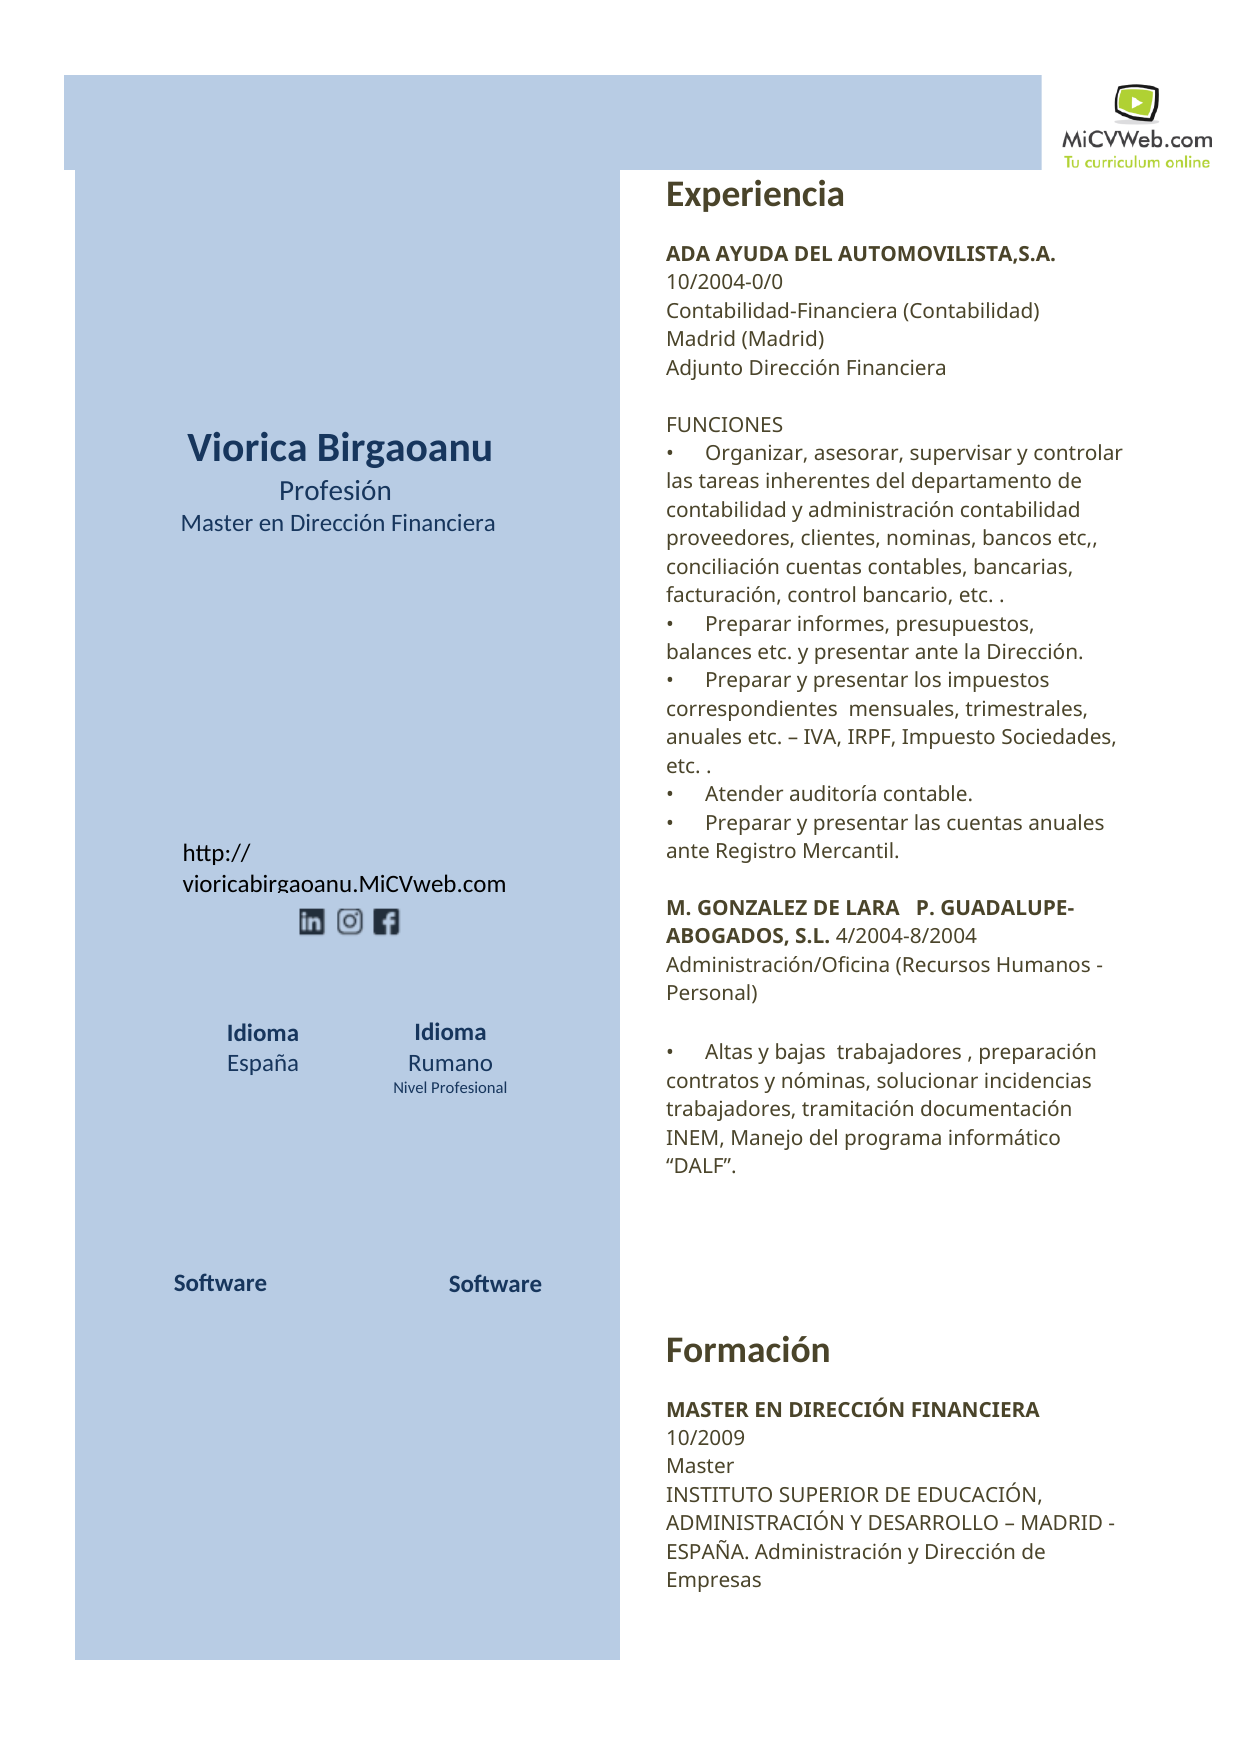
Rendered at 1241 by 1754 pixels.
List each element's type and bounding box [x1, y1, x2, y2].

table_header [75, 170, 620, 1660]
picture [292, 901, 410, 946]
table_header [64, 75, 1041, 170]
picture [1041, 75, 1224, 171]
table_header [620, 170, 1165, 1660]
